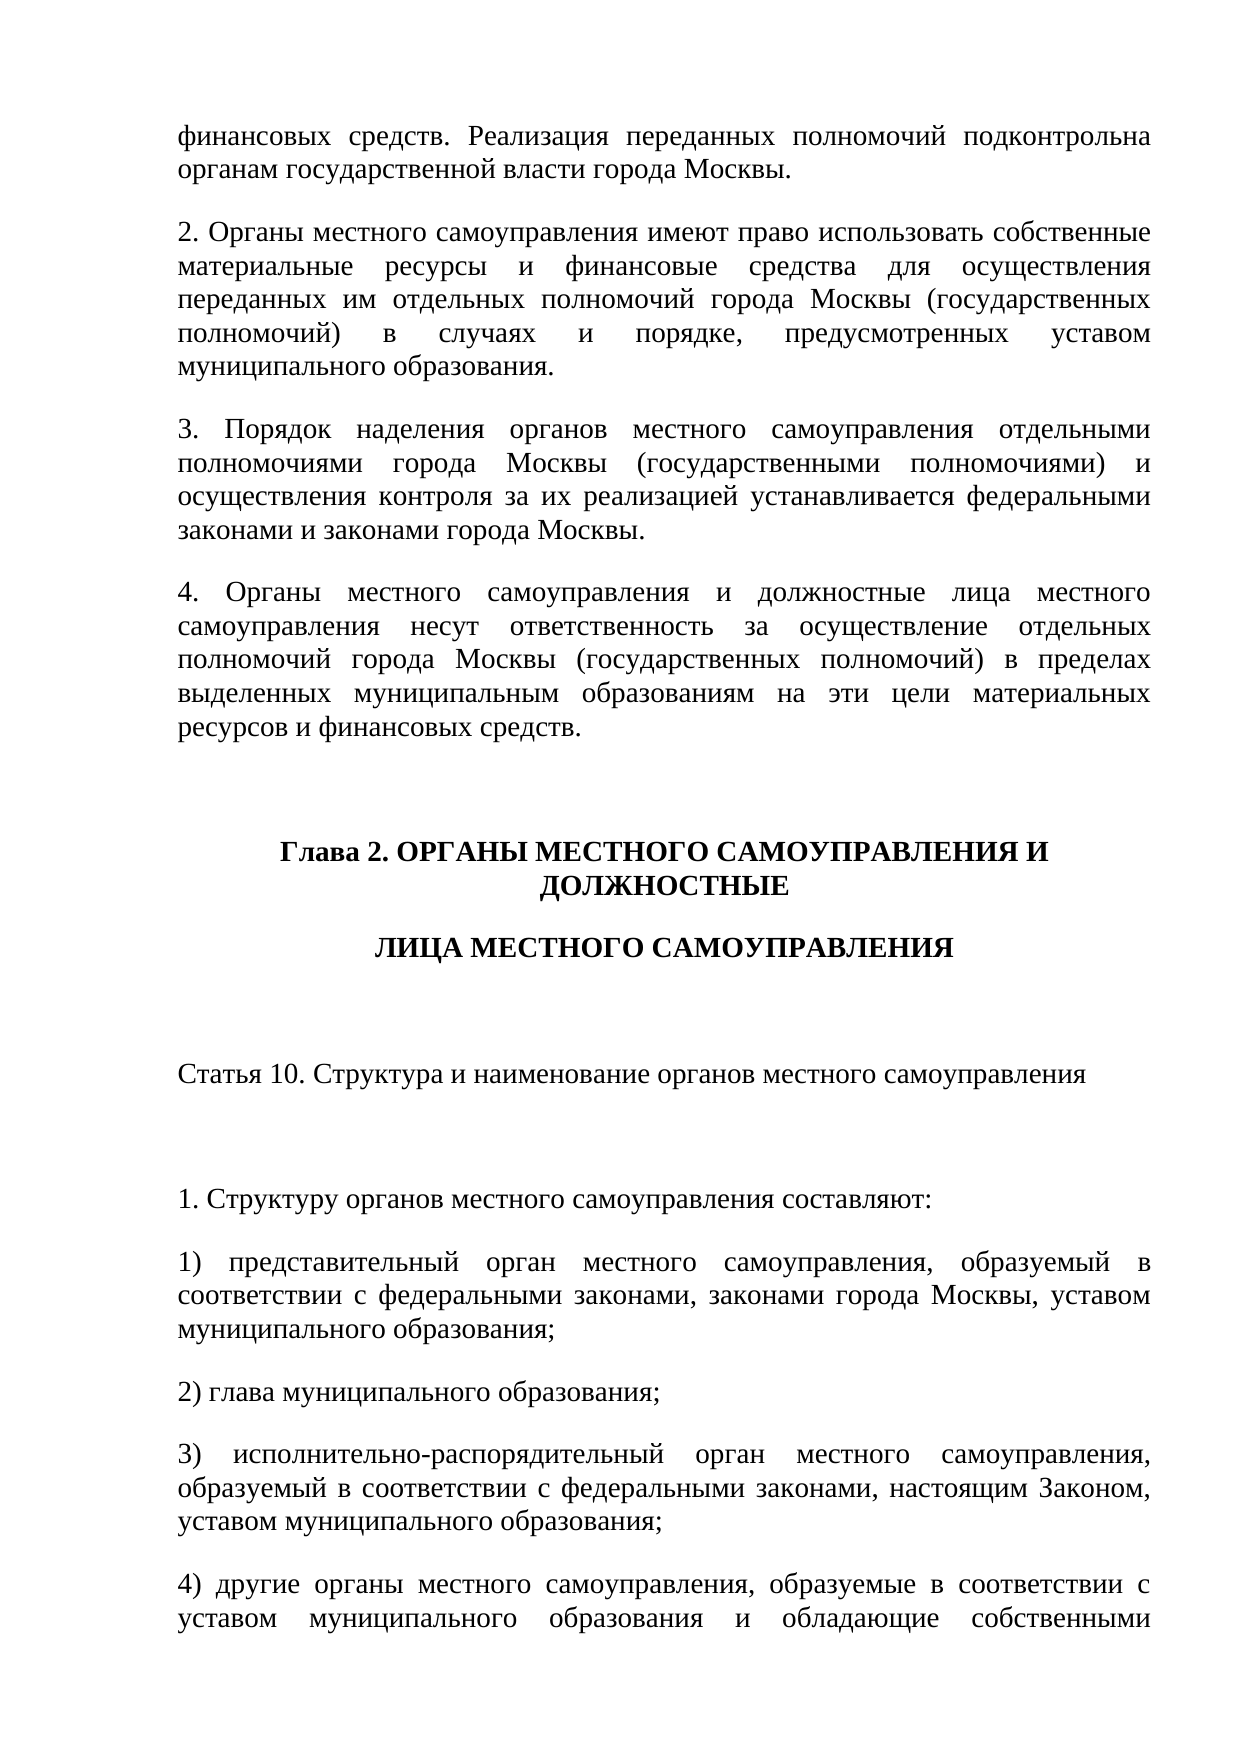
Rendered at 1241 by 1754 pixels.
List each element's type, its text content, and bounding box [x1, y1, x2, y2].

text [177, 118, 1152, 185]
text 1. Структуру органов местного самоуправления составляют: [177, 1181, 1152, 1215]
text 2. Органы местного самоуправления имеют право использовать собственные материальные ресурсы и финансовые средства для осуществления переданных им отдельных полномочий города Москвы (государственных полномочий) в случаях и порядке, предусмотренных уставом муниципального образования. [177, 214, 1152, 382]
text ЛИЦА МЕСТНОГО САМОУПРАВЛЕНИЯ [177, 930, 1152, 964]
text Статья 10. Структура и наименование органов местного самоуправления [177, 1056, 1152, 1089]
text 3. Порядок наделения органов местного самоуправления отдельными полномочиями города Москвы (государственными полномочиями) и осуществления контроля за их реализацией устанавливается федеральными законами и законами города Москвы. [177, 411, 1152, 545]
text 4. Органы местного самоуправления и должностные лица местного самоуправления несут ответственность за осуществление отдельных полномочий города Москвы (государственных полномочий) в пределах выделенных муниципальным образованиям на эти цели материальных ресурсов и финансовых средств. [177, 574, 1152, 742]
text 1) представительный орган местного самоуправления, образуемый в соответствии с федеральными законами, законами города Москвы, уставом муниципального образования; [177, 1244, 1152, 1344]
text 3) исполнительно-распорядительный орган местного самоуправления, образуемый в соответствии с федеральными законами, настоящим Законом, уставом муниципального образования; [177, 1436, 1152, 1537]
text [177, 1566, 1152, 1633]
text Глава 2. ОРГАНЫ МЕСТНОГО САМОУПРАВЛЕНИЯ И ДОЛЖНОСТНЫЕ [177, 834, 1152, 901]
text 2) глава муниципального образования; [177, 1374, 1152, 1407]
